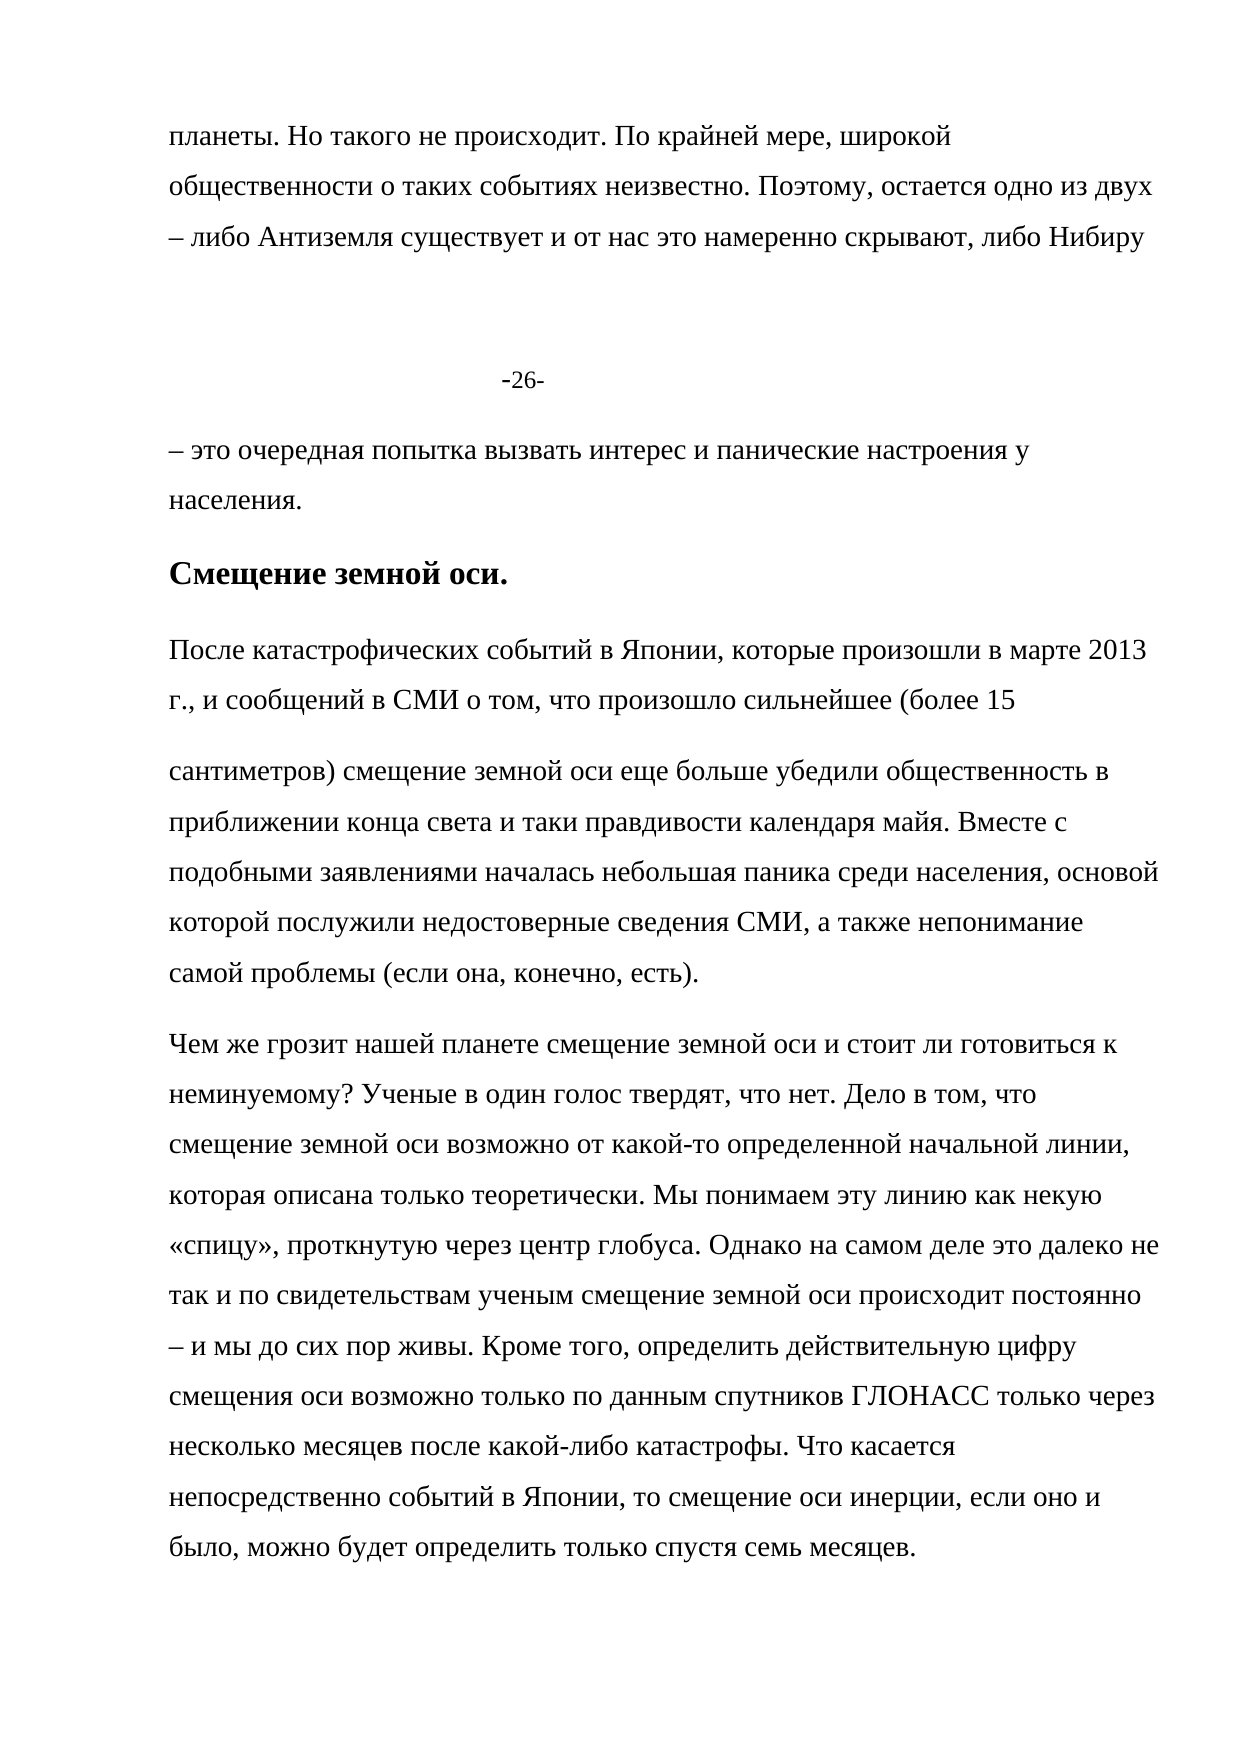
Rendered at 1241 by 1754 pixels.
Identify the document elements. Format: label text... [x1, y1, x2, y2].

text Чем же грозит нашей планете смещение земной оси и стоит ли готовиться к неминуемому? Ученые в один голос твердят, что нет. Дело в том, что смещение земной оси возможно от какой-то определенной начальной линии, которая описана только теоретически. Мы понимаем эту линию как некую «спицу», проткнутую через центр глобуса. Однако на самом деле это далеко не так и по свидетельствам ученым смещение земной оси происходит постоянно – и мы до сих пор живы. Кроме того, определить действительную цифру смещения оси возможно только по данным спутников ГЛОНАСС только через несколько месяцев после какой-либо катастрофы. Что касается непосредственно событий в Японии, то смещение оси инерции, если оно и было, можно будет определить только спустя семь месяцев. [169, 1026, 1162, 1562]
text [169, 118, 1162, 252]
text сантиметров) смещение земной оси еще больше убедили общественность в приближении конца света и таки правдивости календаря майя. Вместе с подобными заявлениями началась небольшая паника среди населения, основой которой послужили недостоверные сведения СМИ, а также непонимание самой проблемы (если она, конечно, есть). [169, 753, 1162, 988]
text Cмещение земной оси. [169, 554, 1162, 592]
text После катастрофических событий в Японии, которые произошли в марте 2013 г., и сообщений в СМИ о том, что произошло сильнейшее (более 15 [169, 632, 1162, 716]
text -26- [169, 361, 1162, 394]
text – это очередная попытка вызвать интерес и панические настроения у населения. [169, 432, 1162, 516]
